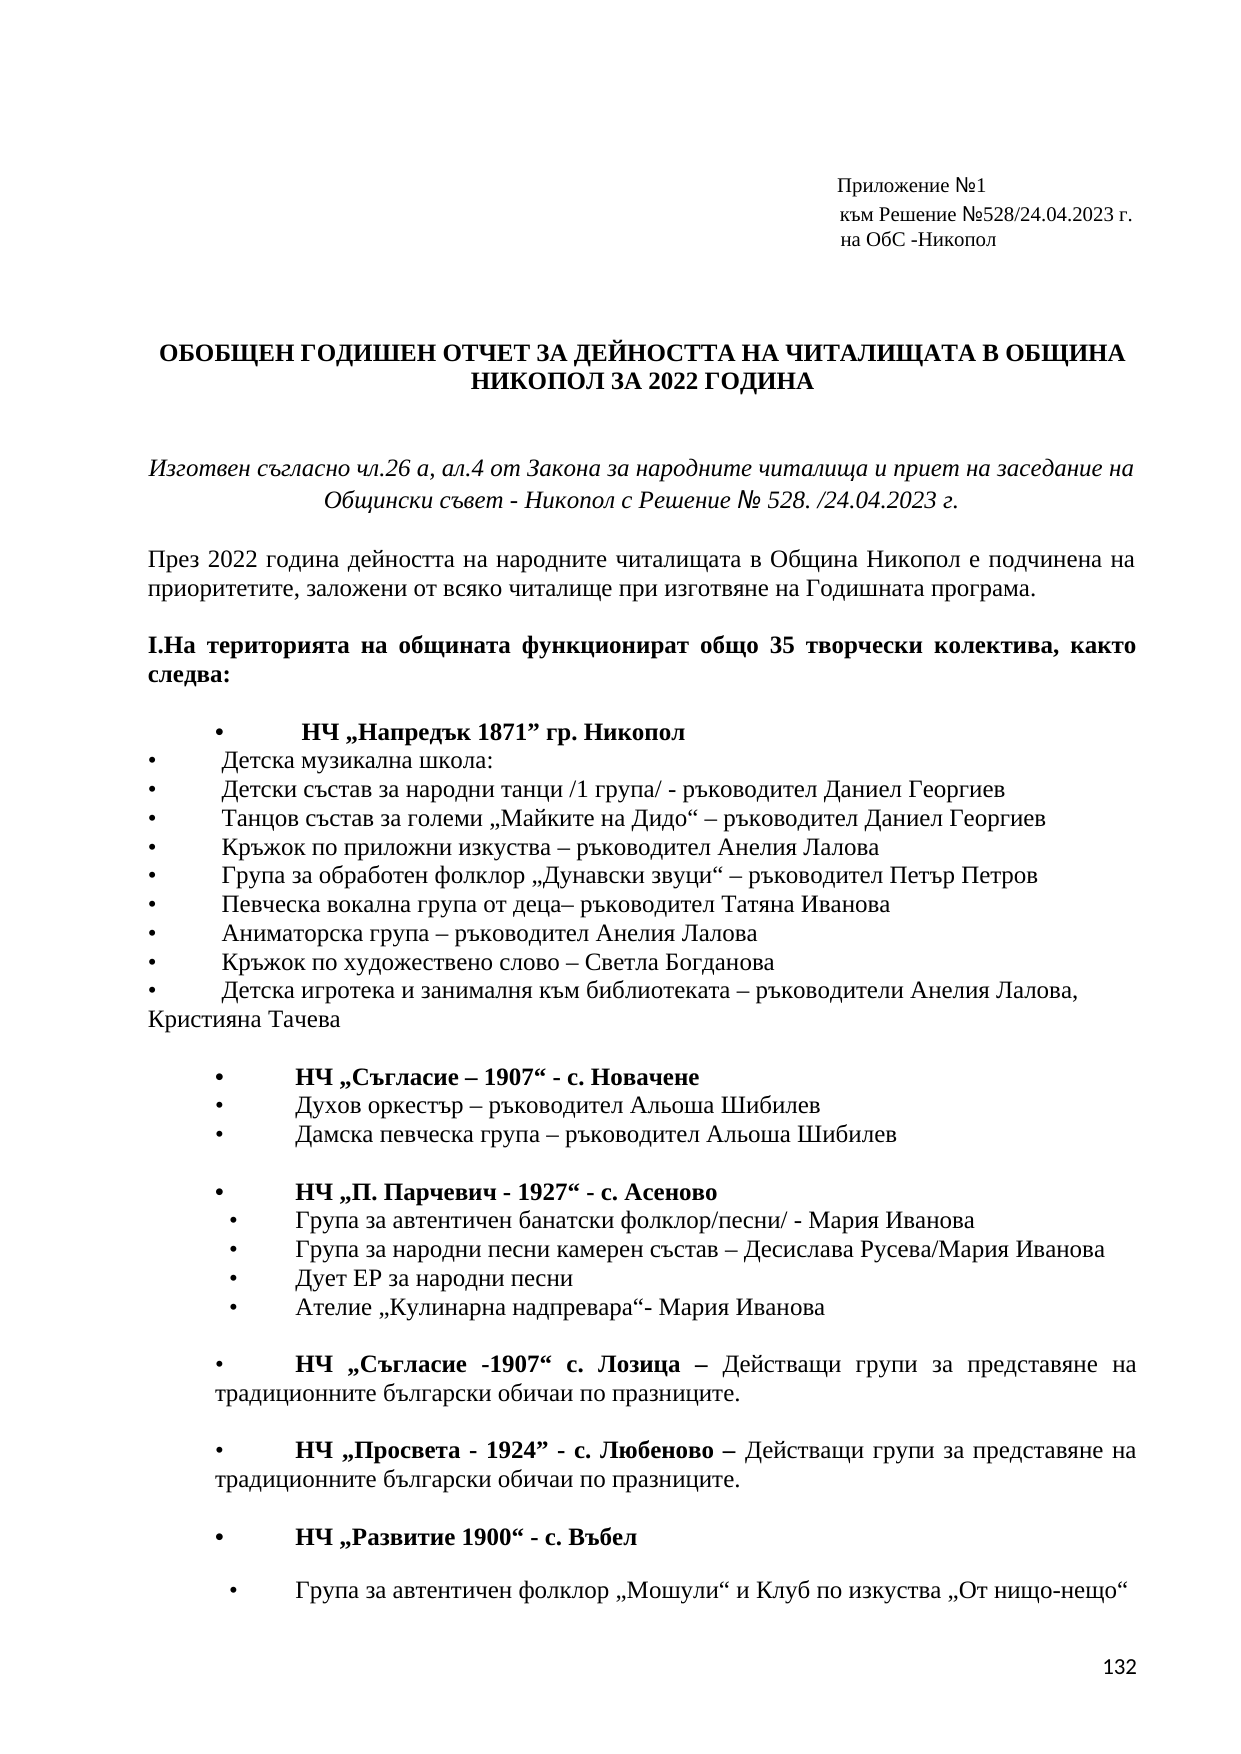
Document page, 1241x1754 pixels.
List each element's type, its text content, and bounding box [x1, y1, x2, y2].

list Група за обработен фолклор „Дунавски звуци“ – ръководител Петър Петров [148, 861, 1137, 889]
list Детска музикална школа: [148, 746, 1137, 774]
text на ОбС -Никопол [148, 227, 1137, 251]
text I.На територията на общината функционират общо 35 творчески колектива, както следва: [148, 631, 1137, 688]
list Група за автентичен фолклор „Мошули“ и Клуб по изкуства „От нищо-нещо“ [229, 1576, 1137, 1604]
list НЧ „Съгласие -1907“ с. Лозица – Действащи групи за представяне на традиционните български обичаи по празниците. [215, 1349, 1137, 1407]
list Детска игротека и занималня към библиотеката – ръководители Анелия Лалова, Кристияна Тачева [148, 976, 1137, 1033]
list Кръжок по художествено слово – Светла Богданова [148, 947, 1137, 976]
list НЧ „Просвета - 1924” - с. Любеново – Действащи групи за представяне на традиционните български обичаи по празниците. [215, 1436, 1137, 1493]
list НЧ „Съгласие – 1907“ - с. Новачене [215, 1062, 1137, 1091]
list Група за народни песни камерен състав – Десислава Русева/Мария Иванова [229, 1234, 1137, 1263]
list Група за автентичен банатски фолклор/песни/ - Мария Иванова [229, 1206, 1137, 1234]
list Детски състав за народни танци /1 група/ - ръководител Даниел Георгиев [148, 774, 1137, 803]
list Духов оркестър – ръководител Альоша Шибилев [215, 1091, 1137, 1119]
list Аниматорска група – ръководител Анелия Лалова [148, 918, 1137, 947]
list Дует ЕР за народни песни [229, 1263, 1137, 1292]
list НЧ „П. Парчевич - 1927“ - с. Асеново [215, 1177, 1137, 1206]
list Кръжок по приложни изкуства – ръководител Анелия Лалова [148, 832, 1137, 861]
list Танцов състав за големи „Майките на Дидо“ – ръководител Даниел Георгиев [148, 803, 1137, 832]
list Дамска певческа група – ръководител Альоша Шибилев [215, 1119, 1137, 1148]
list Певческа вокална група от деца– ръководител Татяна Иванова [148, 889, 1137, 918]
list НЧ „Развитие 1900“ - с. Въбел [215, 1522, 1137, 1551]
text към Решение №528/24.04.2023 г. [148, 199, 1137, 227]
text През 2022 година дейността на народните читалищата в Община Никопол е подчинена на приоритетите, заложени от всяко читалище при изготвяне на Годишната програма. [148, 544, 1137, 602]
list НЧ „Напредък 1871” гр. Никопол [215, 717, 1137, 746]
text ОБОБЩЕН ГОДИШЕН ОТЧЕТ ЗА ДЕЙНОСТТА НА ЧИТАЛИЩАТА В ОБЩИНА НИКОПОЛ ЗА 2022 ГОДИНА [148, 338, 1137, 395]
text Изготвен съгласно чл.26 а, ал.4 от Закона за народните читалища и приет на заседание на Общински съвет - Никопол с Решение № 528. /24.04.2023 г. [148, 453, 1137, 516]
list Ателие „Кулинарна надпревара“- Мария Иванова [229, 1292, 1137, 1321]
text Приложение №1 [148, 171, 1229, 199]
